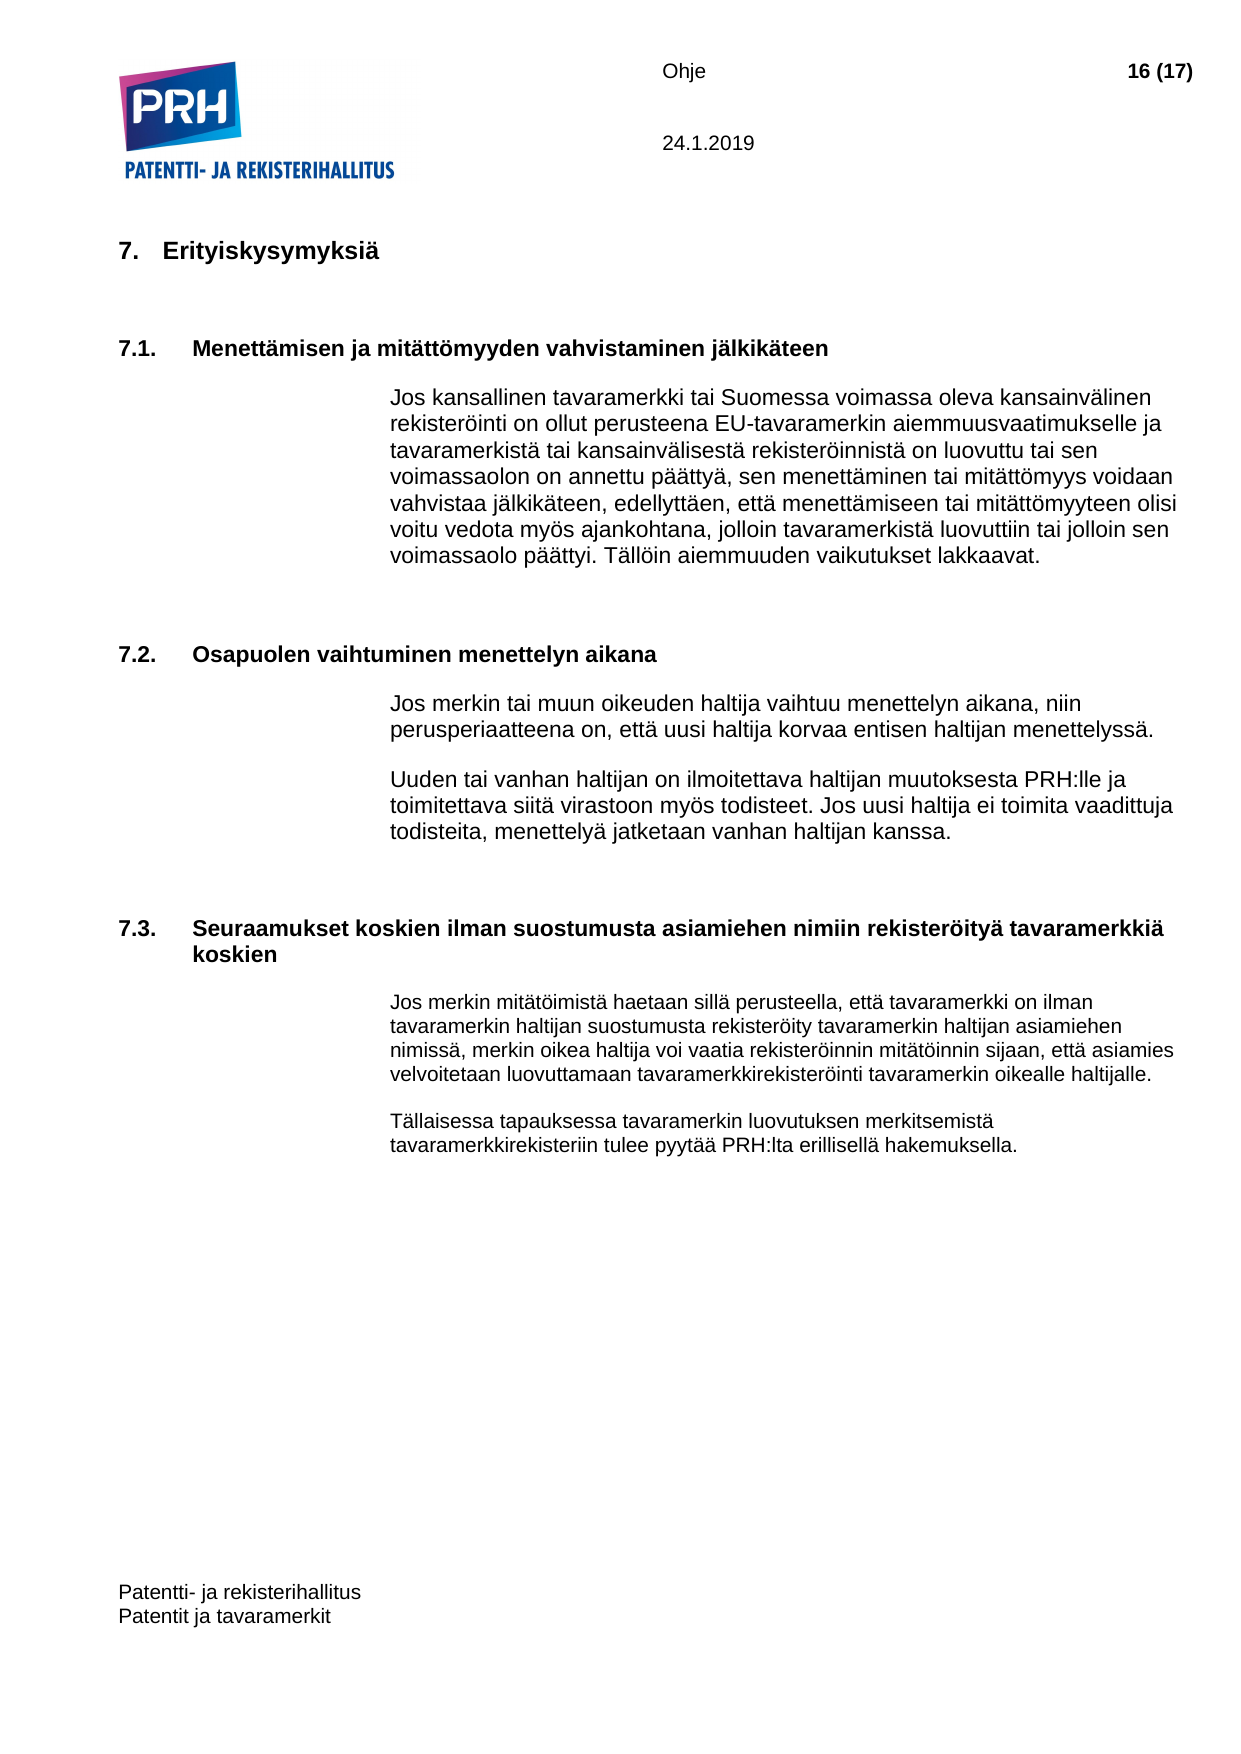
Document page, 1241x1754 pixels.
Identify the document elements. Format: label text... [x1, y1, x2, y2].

text Uuden tai vanhan haltijan on ilmoitettava haltijan muutoksesta PRH:lle ja toimitettava siitä virastoon myös todisteet. Jos uusi haltija ei toimita vaadittuja todisteita, menettelyä jatketaan vanhan haltijan kanssa. [390, 766, 1181, 845]
text Jos merkin mitätöimistä haetaan sillä perusteella, että tavaramerkki on ilman tavaramerkin haltijan suostumusta rekisteröity tavaramerkin haltijan asiamiehen nimissä, merkin oikea haltija voi vaatia rekisteröinnin mitätöinnin sijaan, että asiamies velvoitetaan luovuttamaan tavaramerkkirekisteröinti tavaramerkin oikealle haltijalle. [390, 990, 1181, 1086]
text Jos merkin tai muun oikeuden haltija vaihtuu menettelyn aikana, niin perusperiaatteena on, että uusi haltija korvaa entisen haltijan menettelyssä. [390, 690, 1181, 743]
text Jos kansallinen tavaramerkki tai Suomessa voimassa oleva kansainvälinen rekisteröinti on ollut perusteena EU-tavaramerkin aiemmuusvaatimukselle ja tavaramerkistä tai kansainvälisestä rekisteröinnistä on luovuttu tai sen voimassaolon on annettu päättyä, sen menettäminen tai mitättömyys voidaan vahvistaa jälkikäteen, edellyttäen, että menettämiseen tai mitättömyyteen olisi voitu vedota myös ajankohtana, jolloin tavaramerkistä luovuttiin tai jolloin sen voimassaolo päättyi. Tällöin aiemmuuden vaikutukset lakkaavat. [390, 384, 1181, 568]
subtitle Osapuolen vaihtuminen menettelyn aikana [118, 641, 1181, 667]
subtitle Menettämisen ja mitättömyyden vahvistaminen jälkikäteen [118, 335, 1181, 361]
picture [118, 59, 422, 184]
subtitle Erityiskysymyksiä [118, 236, 1181, 265]
text Tällaisessa tapauksessa tavaramerkin luovutuksen merkitsemistä tavaramerkkirekisteriin tulee pyytää PRH:lta erillisellä hakemuksella. [390, 1109, 1181, 1157]
subtitle Seuraamukset koskien ilman suostumusta asiamiehen nimiin rekisteröityä tavaramerkkiä koskien [118, 914, 1181, 967]
